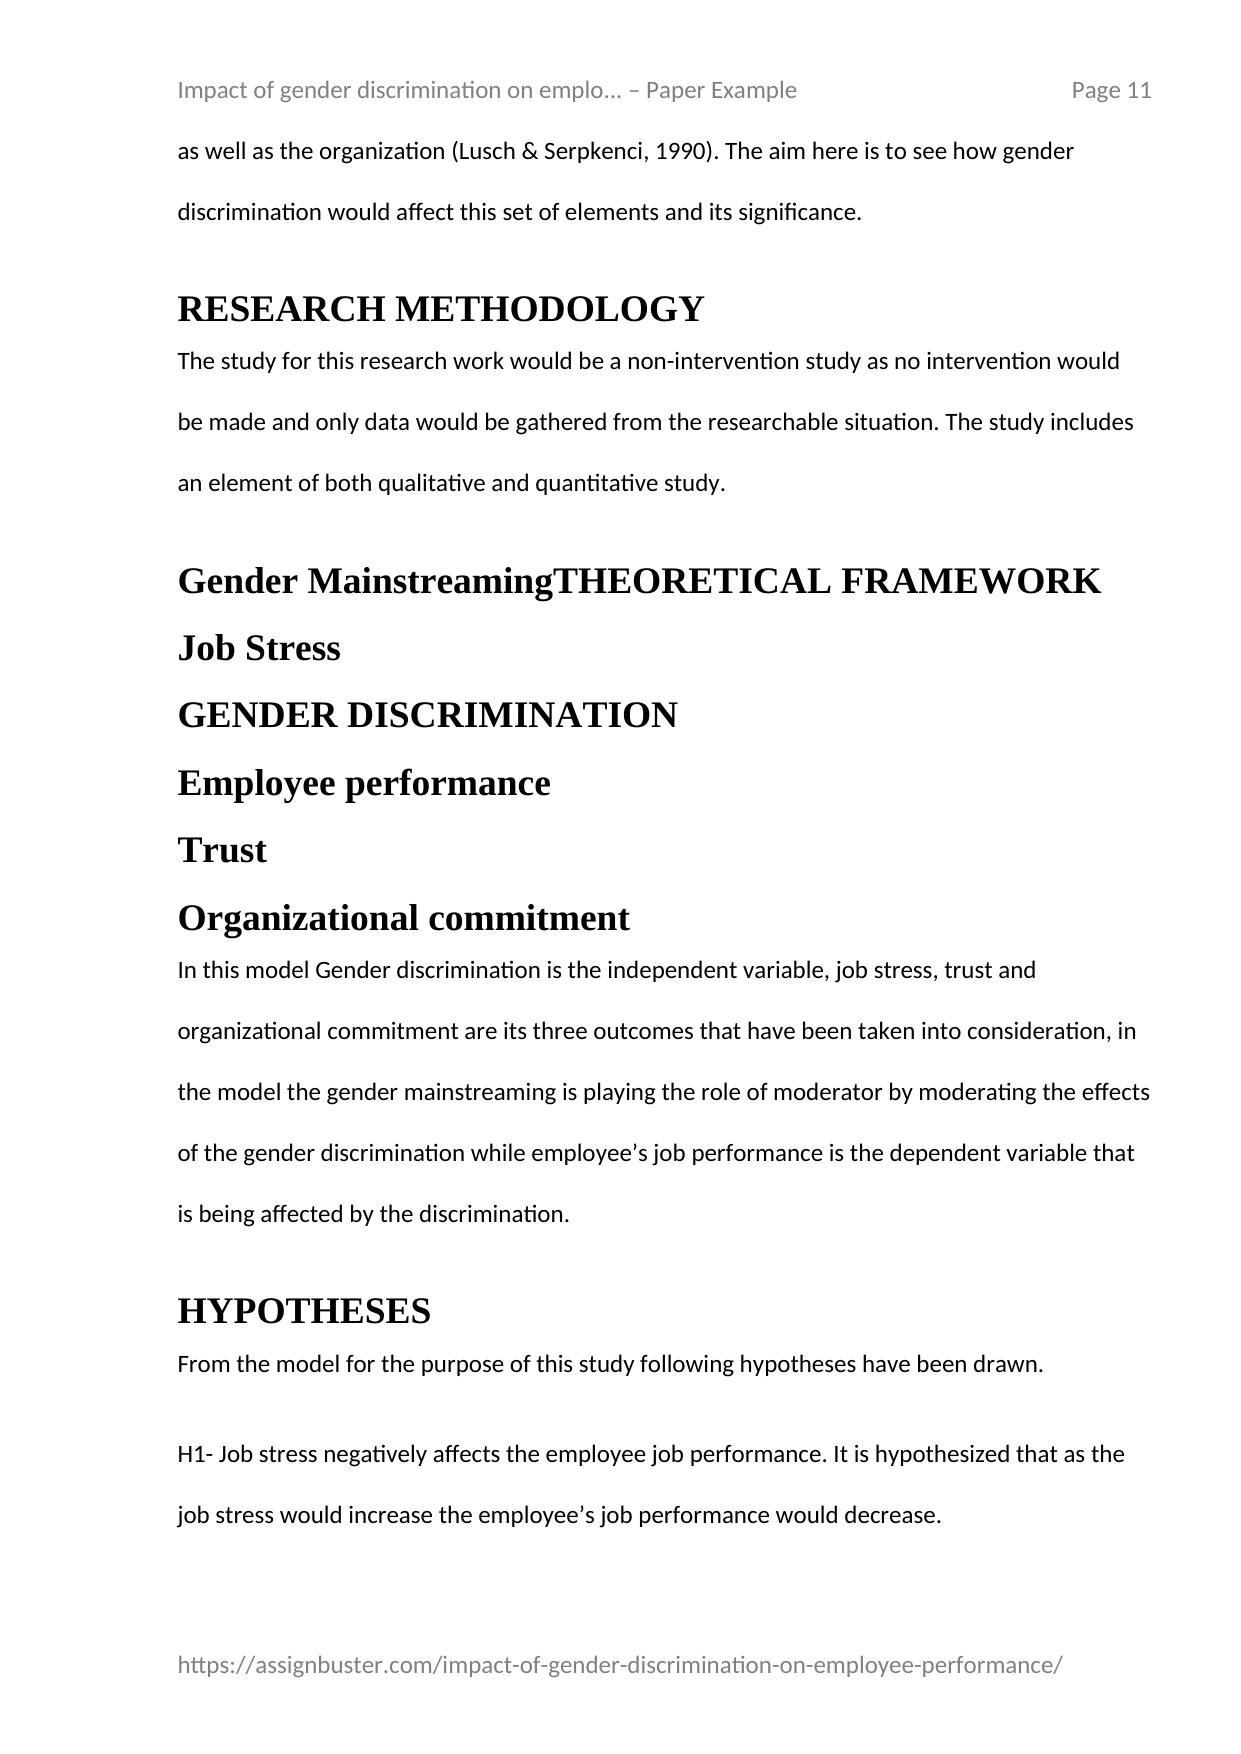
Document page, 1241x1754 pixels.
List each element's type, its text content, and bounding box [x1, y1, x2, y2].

text In this model Gender discrimination is the independent variable, job stress, trust and organizational commitment are its three outcomes that have been taken into consideration, in the model the gender mainstreaming is playing the role of moderator by moderating the effects of the gender discrimination while employee’s job performance is the dependent variable that is being affected by the discrimination. [177, 954, 1152, 1229]
subtitle Employee performance [177, 760, 1152, 803]
subtitle RESEARCH METHODOLOGY [177, 286, 1152, 329]
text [177, 135, 1152, 226]
text The study for this research work would be a non-intervention study as no intervention would be made and only data would be gathered from the researchable situation. The study includes an element of both qualitative and quantitative study. [177, 345, 1152, 498]
text H1- Job stress negatively affects the employee job performance. It is hypothesized that as the job stress would increase the employee’s job performance would decrease. [177, 1438, 1152, 1530]
subtitle Trust [177, 828, 1152, 871]
subtitle Organizational commitment [177, 895, 1152, 938]
subtitle HYPOTHESES [177, 1289, 1152, 1332]
subtitle Gender MainstreamingTHEORETICAL FRAMEWORK [177, 558, 1152, 601]
text From the model for the purpose of this study following hypotheses have been drawn. [177, 1348, 1152, 1378]
subtitle GENDER DISCRIMINATION [177, 693, 1152, 736]
subtitle Job Stress [177, 625, 1152, 668]
